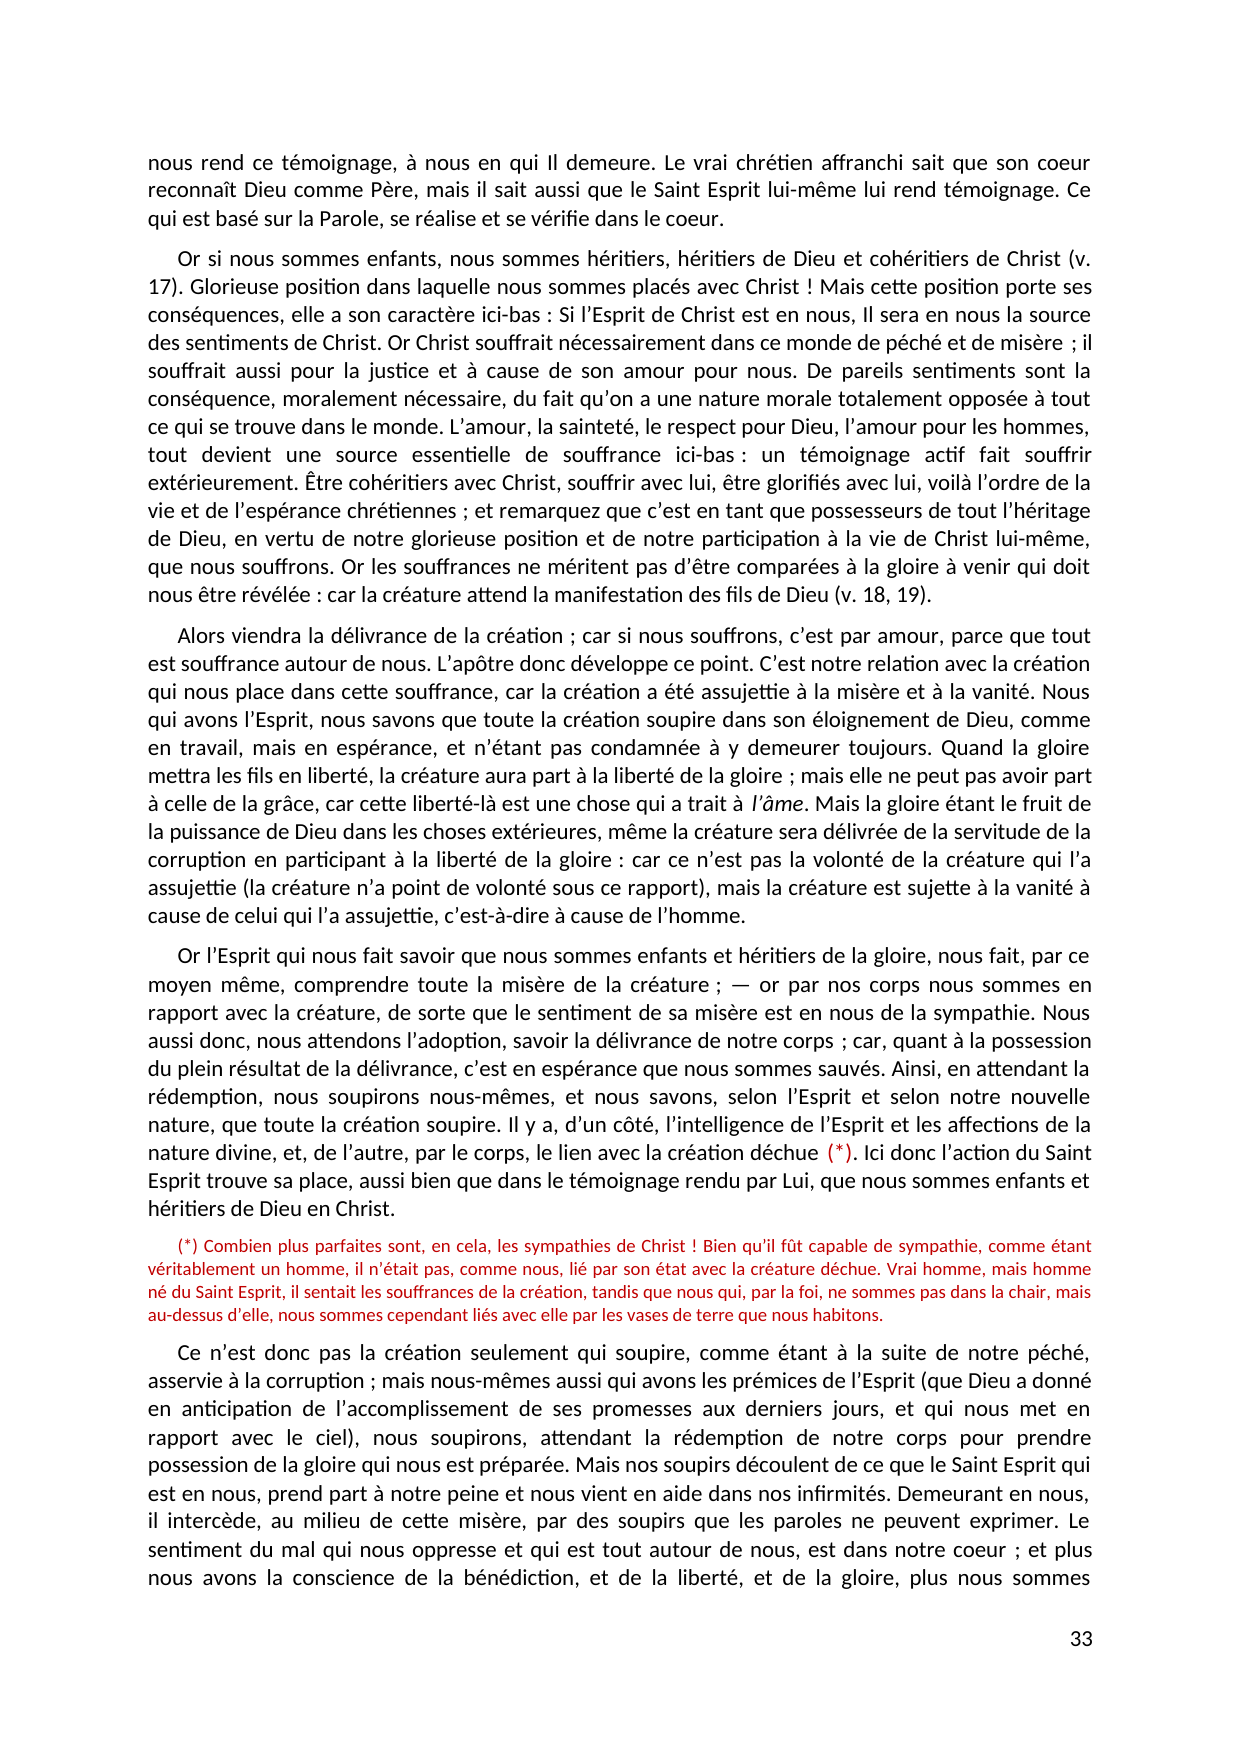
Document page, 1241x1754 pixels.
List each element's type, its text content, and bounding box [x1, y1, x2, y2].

text Or l’Esprit qui nous fait savoir que nous sommes enfants et héritiers de la gloire, nous fait, par ce moyen même, comprendre toute la misère de la créature ; — or par nos corps nous sommes en rapport avec la créature, de sorte que le sentiment de sa misère est en nous de la sympathie. Nous aussi donc, nous attendons l’adoption, savoir la délivrance de notre corps ; car, quant à la possession du plein résultat de la délivrance, c’est en espérance que nous sommes sauvés. Ainsi, en attendant la rédemption, nous soupirons nous-mêmes, et nous savons, selon l’Esprit et selon notre nouvelle nature, que toute la création soupire. Il y a, d’un côté, l’intelligence de l’Esprit et les affections de la nature divine, et, de l’autre, par le corps, le lien avec la création déchue (*). Ici donc l’action du Saint Esprit trouve sa place, aussi bien que dans le témoignage rendu par Lui, que nous sommes enfants et héritiers de Dieu en Christ. [148, 942, 1093, 1222]
text Alors viendra la délivrance de la création ; car si nous souffrons, c’est par amour, parce que tout est souffrance autour de nous. L’apôtre donc développe ce point. C’est notre relation avec la création qui nous place dans cette souffrance, car la création a été assujettie à la misère et à la vanité. Nous qui avons l’Esprit, nous savons que toute la création soupire dans son éloignement de Dieu, comme en travail, mais en espérance, et n’étant pas condamnée à y demeurer toujours. Quand la gloire mettra les fils en liberté, la créature aura part à la liberté de la gloire ; mais elle ne peut pas avoir part à celle de la grâce, car cette liberté-là est une chose qui a trait à l’âme. Mais la gloire étant le fruit de la puissance de Dieu dans les choses extérieures, même la créature sera délivrée de la servitude de la corruption en participant à la liberté de la gloire : car ce n’est pas la volonté de la créature qui l’a assujettie (la créature n’a point de volonté sous ce rapport), mais la créature est sujette à la vanité à cause de celui qui l’a assujettie, c’est-à-dire à cause de l’homme. [148, 621, 1093, 929]
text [148, 148, 1093, 232]
text Or si nous sommes enfants, nous sommes héritiers, héritiers de Dieu et cohéritiers de Christ (v. 17). Glorieuse position dans laquelle nous sommes placés avec Christ ! Mais cette position porte ses conséquences, elle a son caractère ici-bas : Si l’Esprit de Christ est en nous, Il sera en nous la source des sentiments de Christ. Or Christ souffrait nécessairement dans ce monde de péché et de misère ; il souffrait aussi pour la justice et à cause de son amour pour nous. De pareils sentiments sont la conséquence, moralement nécessaire, du fait qu’on a une nature morale totalement opposée à tout ce qui se trouve dans le monde. L’amour, la sainteté, le respect pour Dieu, l’amour pour les hommes, tout devient une source essentielle de souffrance ici-bas : un témoignage actif fait souffrir extérieurement. Être cohéritiers avec Christ, souffrir avec lui, être glorifiés avec lui, voilà l’ordre de la vie et de l’espérance chrétiennes ; et remarquez que c’est en tant que possesseurs de tout l’héritage de Dieu, en vertu de notre glorieuse position et de notre participation à la vie de Christ lui-même, que nous souffrons. Or les souffrances ne méritent pas d’être comparées à la gloire à venir qui doit nous être révélée : car la créature attend la manifestation des fils de Dieu (v. 18, 19). [148, 244, 1093, 608]
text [148, 1338, 1093, 1591]
text (*) Combien plus parfaites sont, en cela, les sympathies de Christ ! Bien qu’il fût capable de sympathie, comme étant véritablement un homme, il n’était pas, comme nous, lié par son état avec la créature déchue. Vrai homme, mais homme né du Saint Esprit, il sentait les souffrances de la création, tandis que nous qui, par la foi, ne sommes pas dans la chair, mais au-dessus d’elle, nous sommes cependant liés avec elle par les vases de terre que nous habitons. [148, 1234, 1093, 1326]
